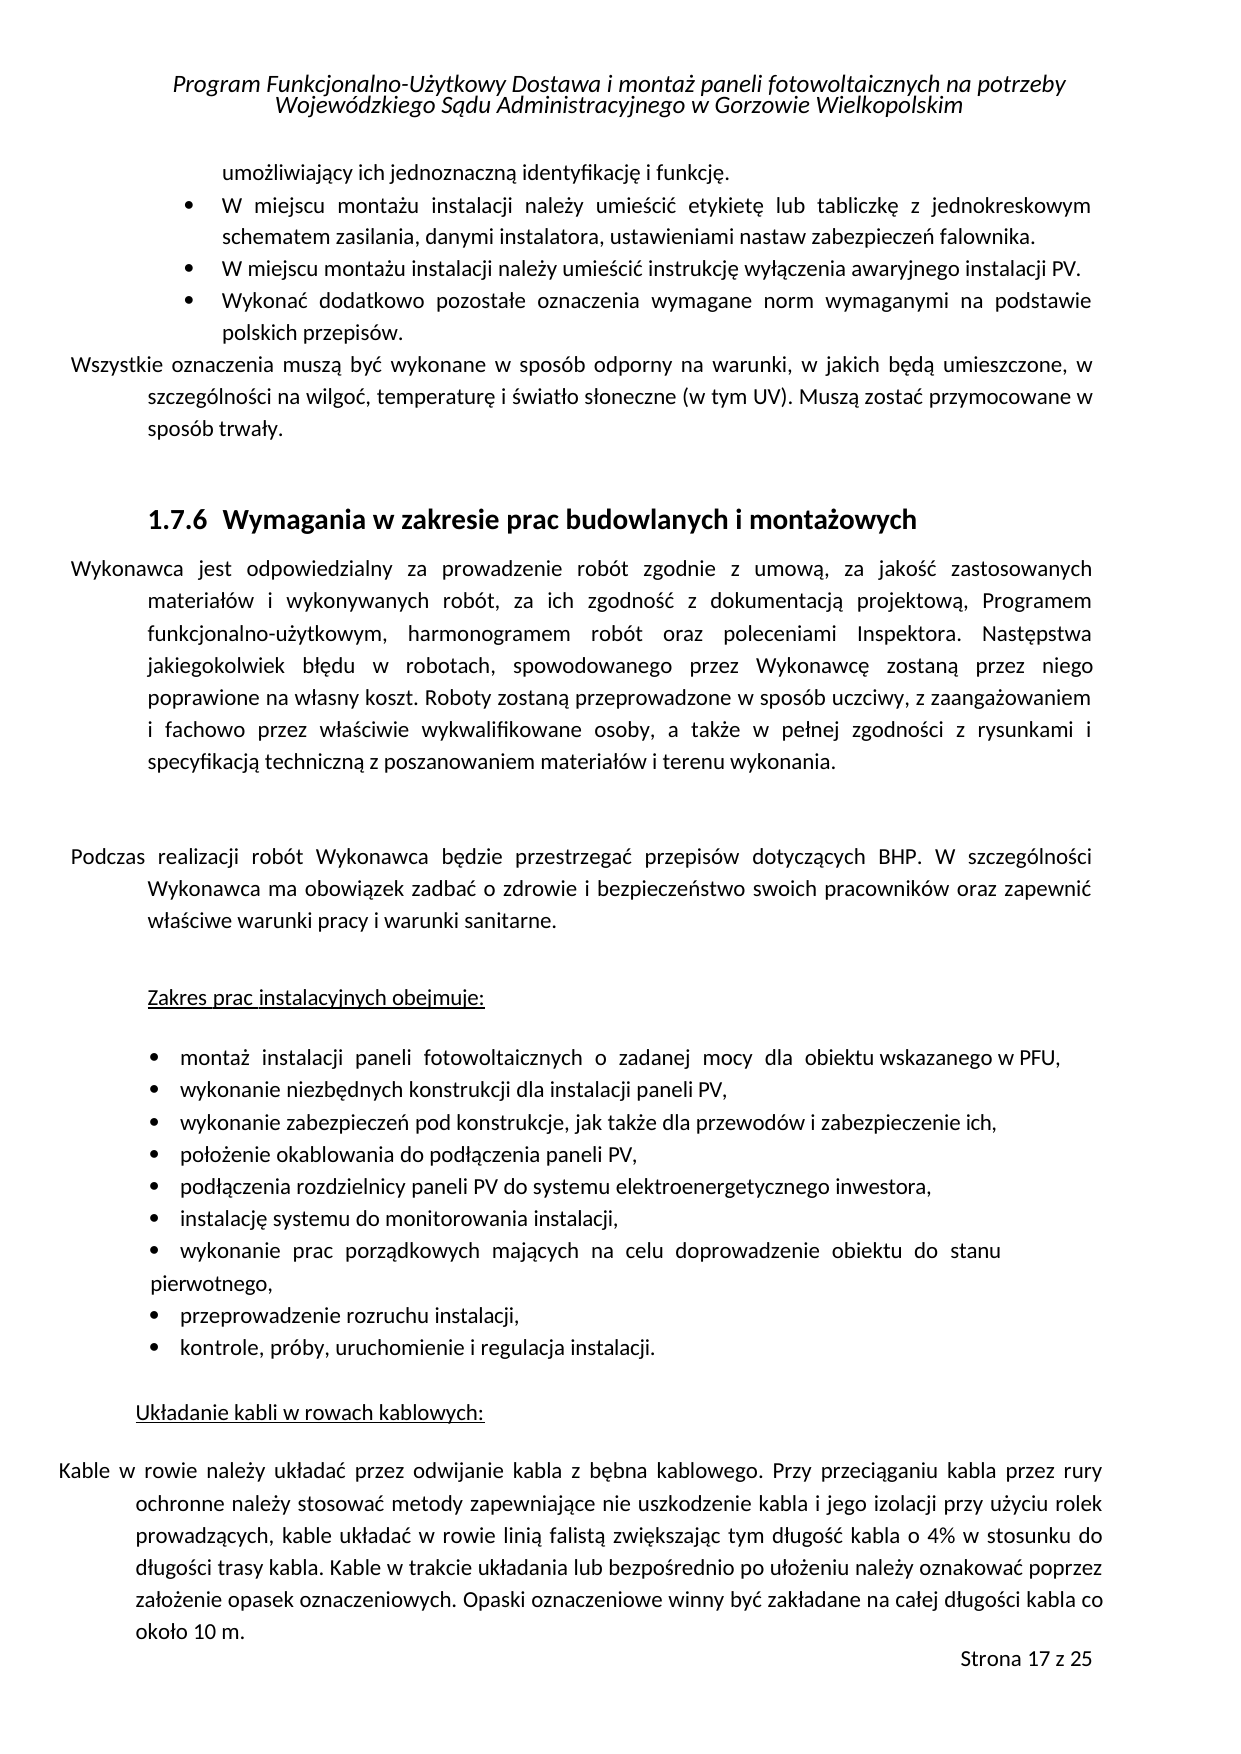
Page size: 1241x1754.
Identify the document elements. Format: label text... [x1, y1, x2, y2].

list wykonanie niezbędnych konstrukcji dla instalacji paneli PV, [150, 1076, 1105, 1104]
list podłączenia rozdzielnicy paneli PV do systemu elektroenergetycznego inwestora, [150, 1172, 1105, 1200]
list kontrole, próby, uruchomienie i regulacja instalacji. [150, 1333, 1105, 1361]
subtitle Wymagania w zakresie prac budowlanych i montażowych [147, 501, 1105, 537]
text pierwotnego, [150, 1269, 1105, 1297]
list Wykonać dodatkowo pozostałe oznaczenia wymagane norm wymaganymi na podstawie polskich przepisów. [185, 287, 1092, 346]
list montaż instalacji paneli fotowoltaicznych o zadanej mocy dla obiektu wskazanego w PFU, [150, 1043, 1105, 1071]
list przeprowadzenie rozruchu instalacji, [150, 1301, 1105, 1329]
text Układanie kabli w rowach kablowych: [135, 1398, 1105, 1426]
text Wykonawca jest odpowiedzialny za prowadzenie robót zgodnie z umową, za jakość zastosowanych materiałów i wykonywanych robót, za ich zgodność z dokumentacją projektową, Programem funkcjonalno-użytkowym, harmonogramem robót oraz poleceniami Inspektora. Następstwa jakiegokolwiek błędu w robotach, spowodowanego przez Wykonawcę zostaną przez niego poprawione na własny koszt. Roboty zostaną przeprowadzone w sposób uczciwy, z zaangażowaniem i fachowo przez właściwie wykwalifikowane osoby, a także w pełnej zgodności z rysunkami i specyfikacją techniczną z poszanowaniem materiałów i terenu wykonania. [71, 554, 1093, 776]
list położenie okablowania do podłączenia paneli PV, [150, 1140, 1105, 1168]
text Podczas realizacji robót Wykonawca będzie przestrzegać przepisów dotyczących BHP. W szczególności Wykonawca ma obowiązek zadbać o zdrowie i bezpieczeństwo swoich pracowników oraz zapewnić właściwe warunki pracy i warunki sanitarne. [71, 842, 1093, 934]
list instalację systemu do monitorowania instalacji, [150, 1204, 1105, 1232]
list W miejscu montażu instalacji należy umieścić etykietę lub tabliczkę z jednokreskowym schematem zasilania, danymi instalatora, ustawieniami nastaw zabezpieczeń falownika. [185, 191, 1092, 250]
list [185, 158, 1093, 186]
list wykonanie prac porządkowych mających na celu doprowadzenie obiektu do stanu [150, 1237, 1105, 1265]
list W miejscu montażu instalacji należy umieścić instrukcję wyłączenia awaryjnego instalacji PV. [185, 254, 1105, 282]
text Zakres prac instalacyjnych obejmuje: [147, 983, 1105, 1011]
text Kable w rowie należy układać przez odwijanie kabla z bębna kablowego. Przy przeciąganiu kabla przez rury ochronne należy stosować metody zapewniające nie uszkodzenie kabla i jego izolacji przy użyciu rolek prowadzących, kable układać w rowie linią falistą zwiększając tym długość kabla o 4% w stosunku do długości trasy kabla. Kable w trakcie układania lub bezpośrednio po ułożeniu należy oznakować poprzez założenie opasek oznaczeniowych. Opaski oznaczeniowe winny być zakładane na całej długości kabla co około 10 m. [58, 1456, 1105, 1645]
text Wszystkie oznaczenia muszą być wykonane w sposób odporny na warunki, w jakich będą umieszczone, w szczególności na wilgoć, temperaturę i światło słoneczne (w tym UV). Muszą zostać przymocowane w sposób trwały. [71, 350, 1093, 443]
list wykonanie zabezpieczeń pod konstrukcje, jak także dla przewodów i zabezpieczenie ich, [150, 1108, 1105, 1136]
